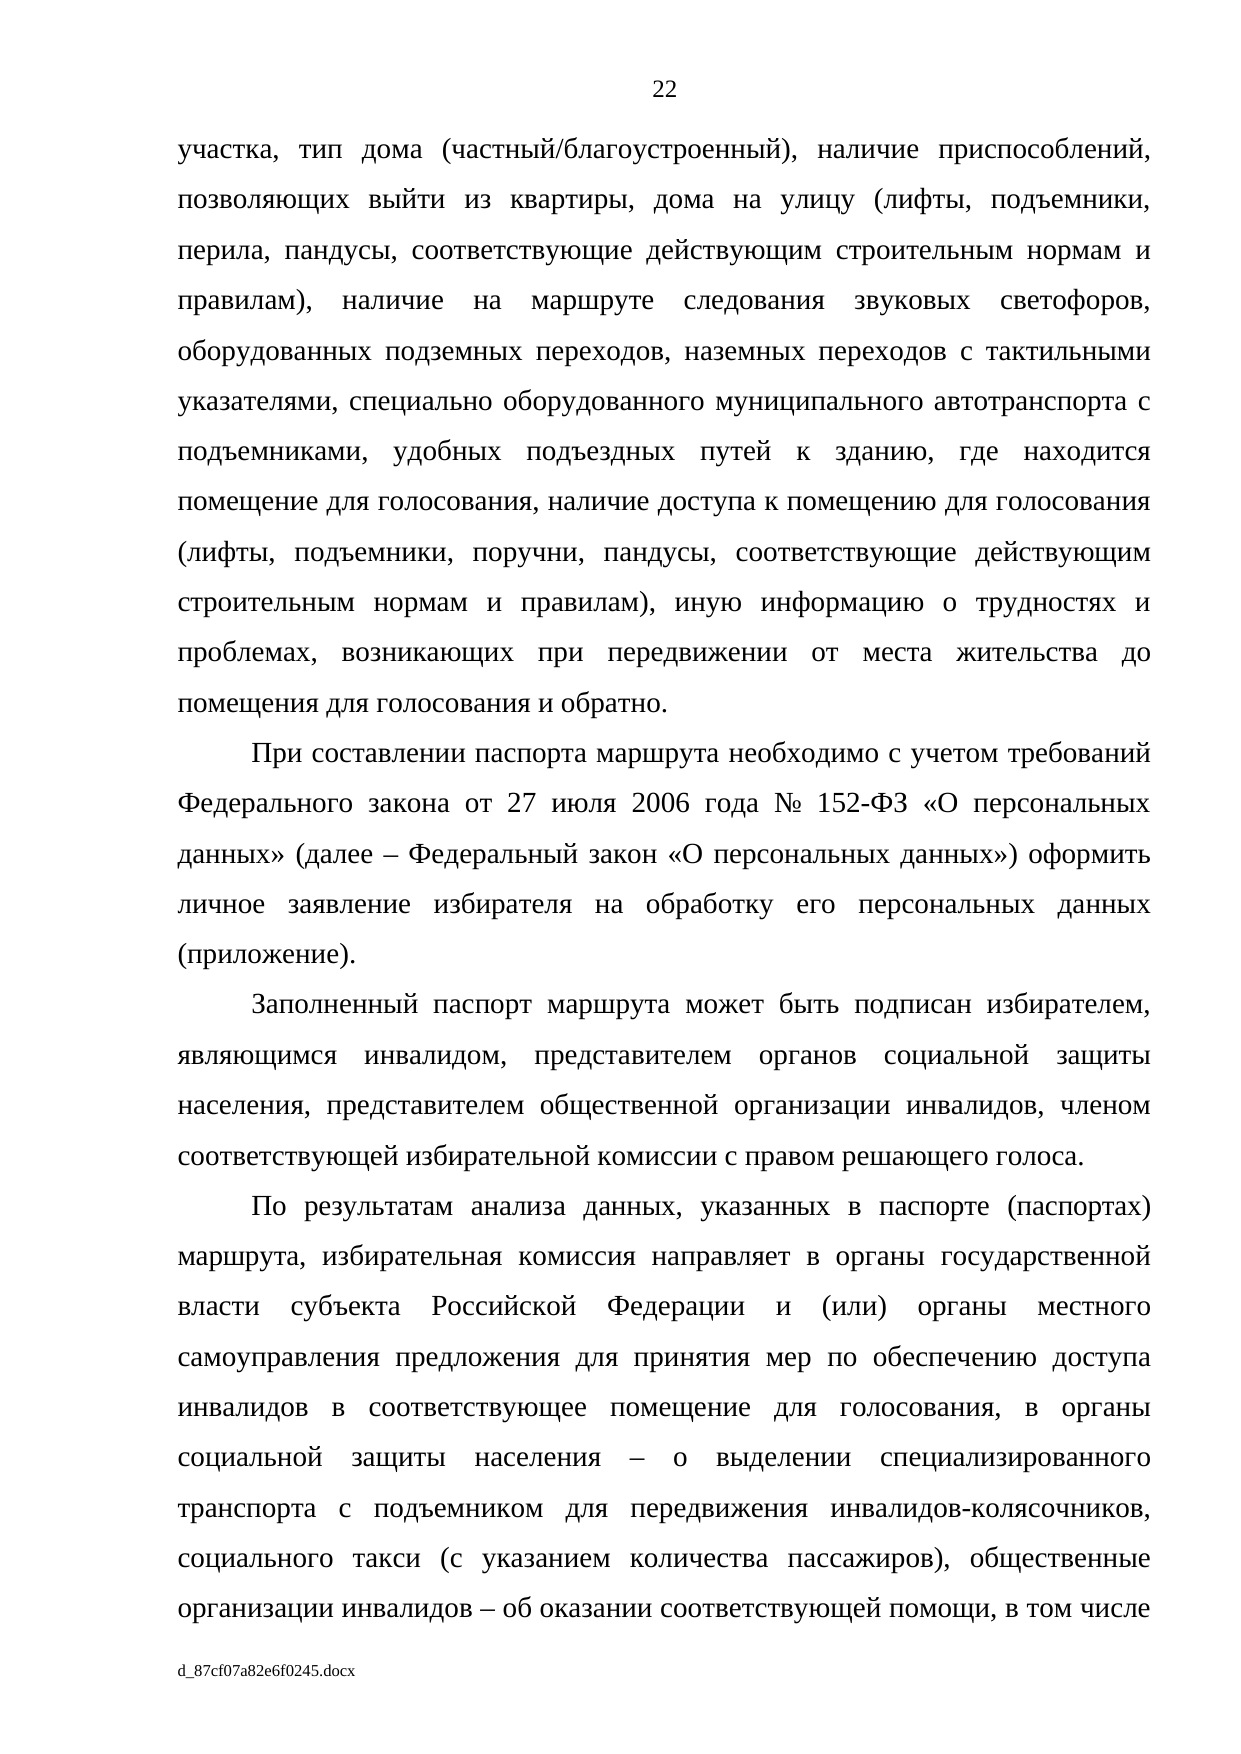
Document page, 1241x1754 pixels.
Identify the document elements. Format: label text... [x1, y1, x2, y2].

text При составлении паспорта маршрута необходимо с учетом требований Федерального закона от 27 июля 2006 года № 152-ФЗ «О персональных данных» (далее – Федеральный закон «О персональных данных») оформить личное заявление избирателя на обработку его персональных данных (приложение). [177, 735, 1152, 970]
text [177, 1188, 1152, 1624]
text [177, 131, 1152, 718]
text Заполненный паспорт маршрута может быть подписан избирателем, являющимся инвалидом, представителем органов социальной защиты населения, представителем общественной организации инвалидов, членом соответствующей избирательной комиссии с правом решающего голоса. [177, 987, 1152, 1171]
